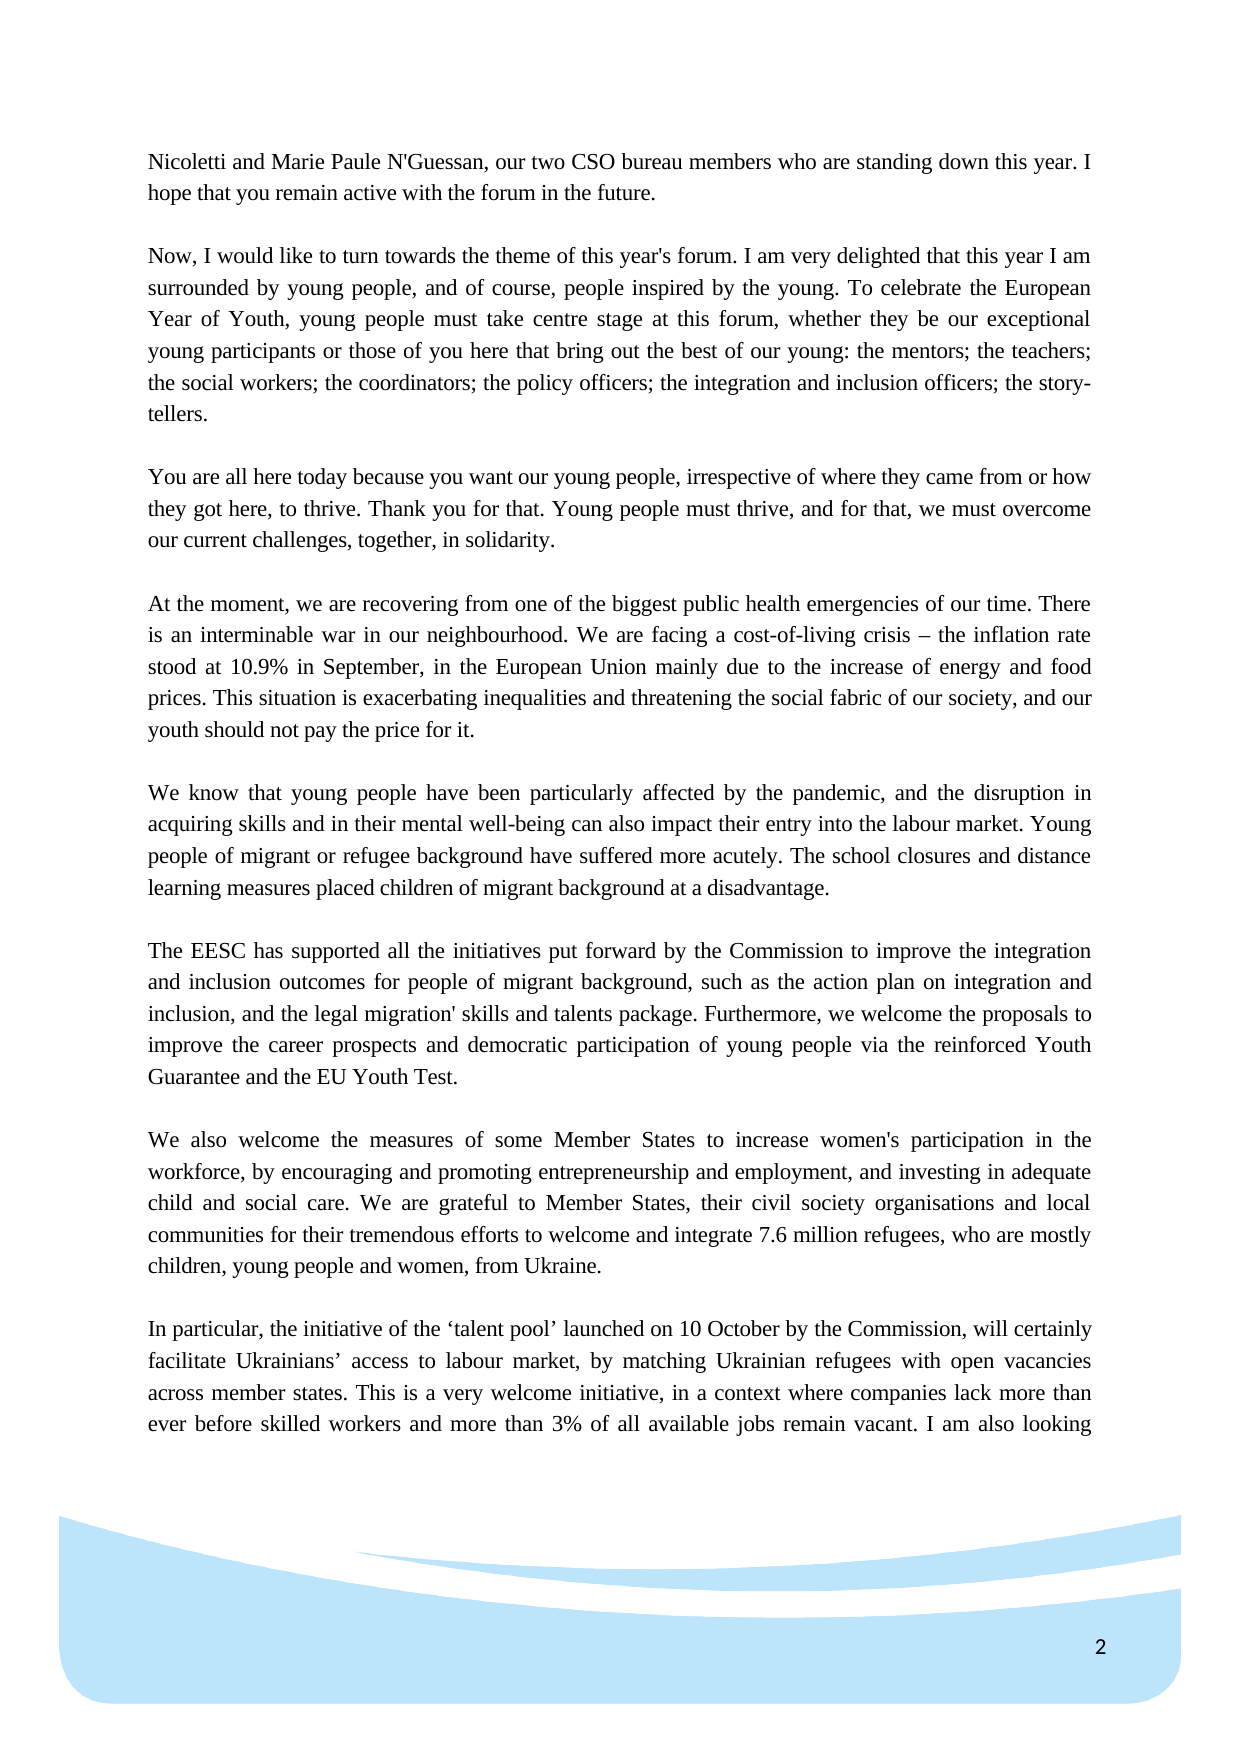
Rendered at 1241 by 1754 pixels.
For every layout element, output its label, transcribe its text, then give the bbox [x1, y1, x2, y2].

text We also welcome the measures of some Member States to increase women's participation in the workforce, by encouraging and promoting entrepreneurship and employment, and investing in adequate child and social care. We are grateful to Member States, their civil society organisations and local communities for their tremendous efforts to welcome and integrate 7.6 million refugees, who are mostly children, young people and women, from Ukraine. [148, 1126, 1092, 1279]
text You are all here today because you want our young people, irrespective of where they came from or how they got here, to thrive. Thank you for that. Young people must thrive, and for that, we must overcome our current challenges, together, in solidarity. [148, 463, 1092, 553]
text We know that young people have been particularly affected by the pandemic, and the disruption in acquiring skills and in their mental well-being can also impact their entry into the labour market. Young people of migrant or refugee background have suffered more acutely. The school closures and distance learning measures placed children of migrant background at a disadvantage. [148, 779, 1092, 900]
text The EESC has supported all the initiatives put forward by the Commission to improve the integration and inclusion outcomes for people of migrant background, such as the action plan on integration and inclusion, and the legal migration' skills and talents package. Furthermore, we welcome the proposals to improve the career prospects and democratic participation of young people via the reinforced Youth Guarantee and the EU Youth Test. [148, 937, 1092, 1089]
text At the moment, we are recovering from one of the biggest public health emergencies of our time. There is an interminable war in our neighbourhood. We are facing a cost-of-living crisis – the inflation rate stood at 10.9% in September, in the European Union mainly due to the increase of energy and food prices. This situation is exacerbating inequalities and threatening the social fabric of our society, and our youth should not pay the price for it. [148, 589, 1092, 742]
text Now, I would like to turn towards the theme of this year's forum. I am very delighted that this year I am surrounded by young people, and of course, people inspired by the young. To celebrate the European Year of Youth, young people must take centre stage at this forum, whether they be our exceptional young participants or those of you here that bring out the best of our young: the mentors; the teachers; the social workers; the coordinators; the policy officers; the integration and inclusion officers; the story-tellers. [148, 242, 1092, 427]
picture [59, 1506, 1182, 1704]
